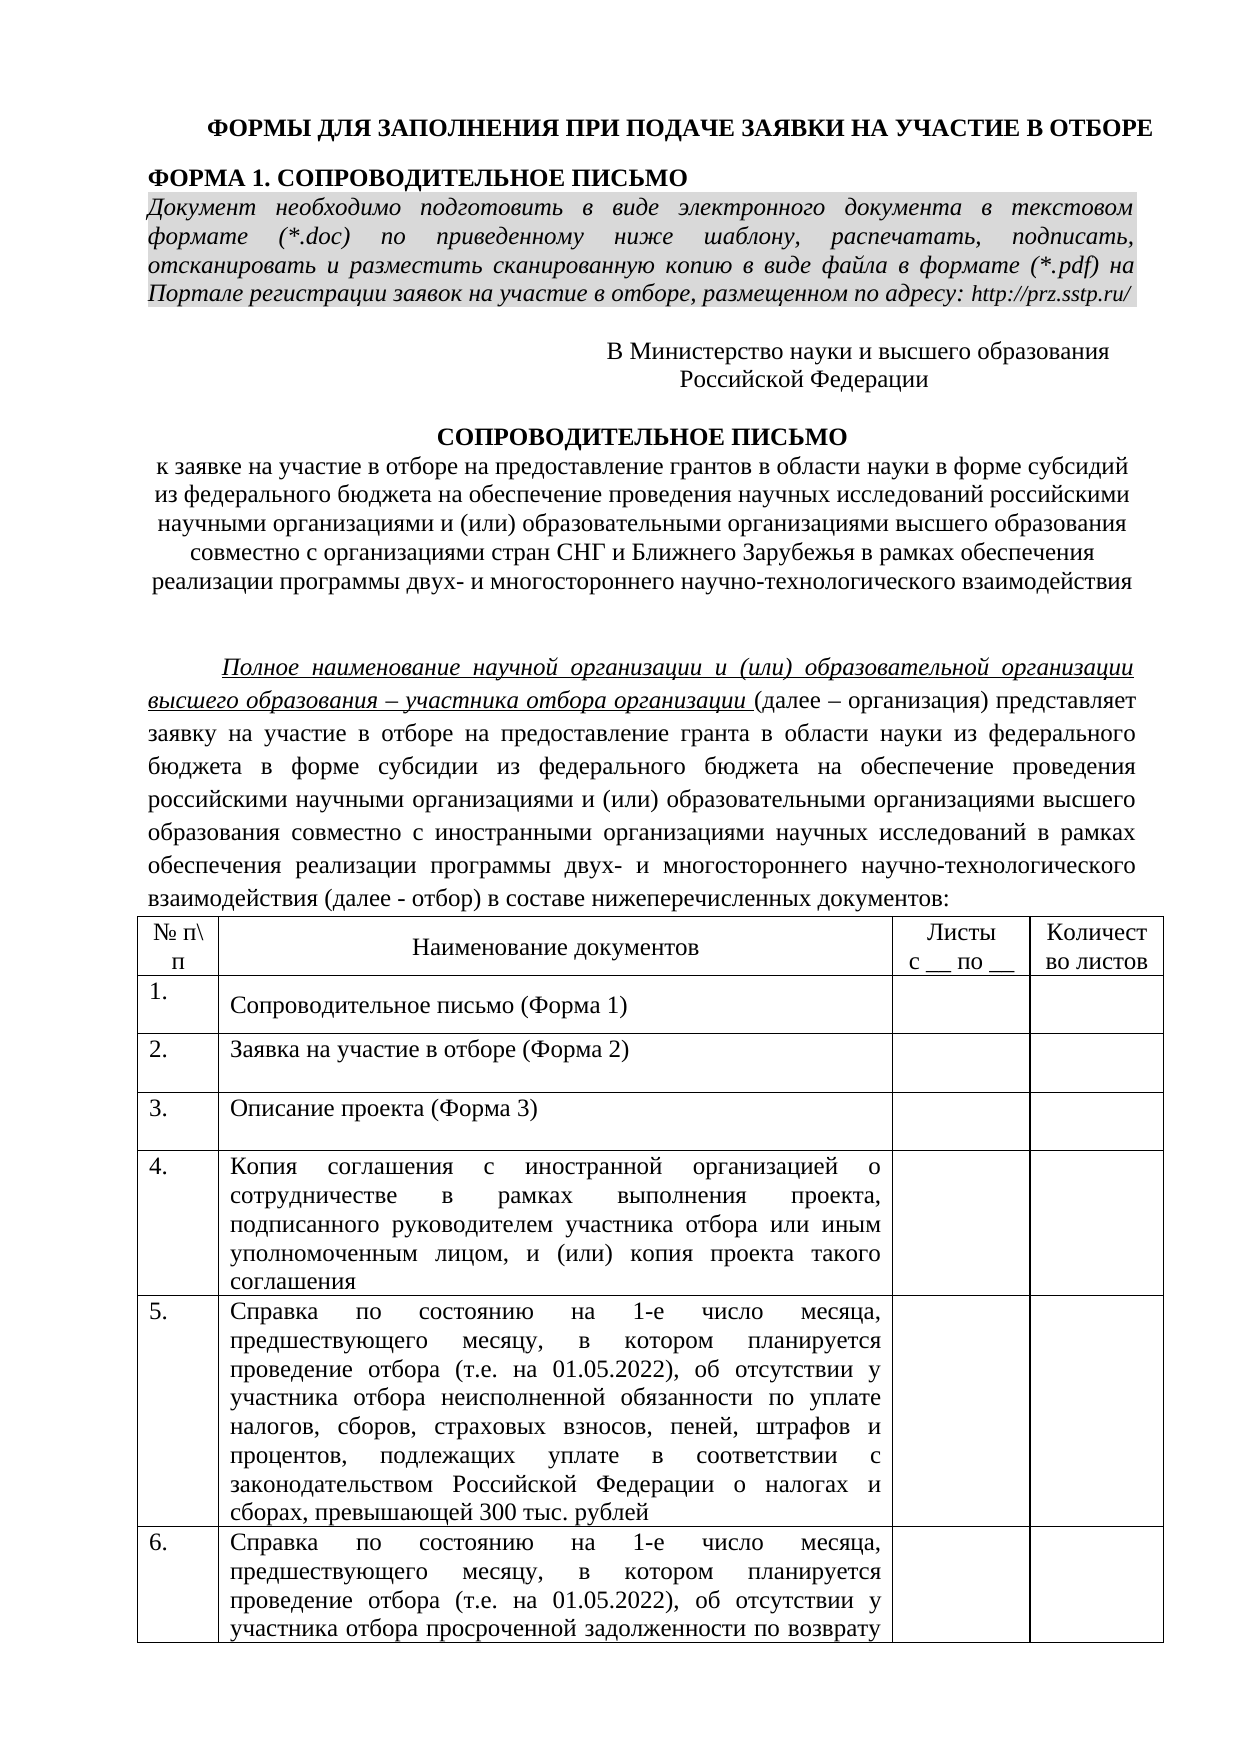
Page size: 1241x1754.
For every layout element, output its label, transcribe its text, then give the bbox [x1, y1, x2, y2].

table_cell Копия соглашения с иностранной организацией о сотрудничестве в рамках выполнения проекта, подписанного руководителем участника отбора или иным уполномоченным лицом, и (или) копия проекта такого соглашения [219, 1151, 892, 1295]
table_cell [1031, 1296, 1163, 1526]
table_cell [893, 1527, 1029, 1642]
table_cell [219, 1527, 892, 1642]
table_header Количество листов [1031, 917, 1163, 975]
table_cell [893, 976, 1029, 1033]
table_cell [893, 1151, 1029, 1295]
table_cell [138, 1296, 218, 1526]
table_cell [893, 1034, 1029, 1092]
subtitle Полное наименование научной организации и (или) образовательной организации высшего образования – участника отбора организации (далее – организация) представляет заявку на участие в отборе на предоставление гранта в области науки из федерального бюджета в форме субсидии из федерального бюджета на обеспечение проведения российскими научными организациями и (или) образовательными организациями высшего образования совместно с иностранными организациями научных исследований в рамках обеспечения реализации программы двух- и многостороннего научно-технологического взаимодействия (далее - отбор) в составе нижеперечисленных документов: [148, 652, 1137, 912]
table_cell Заявка на участие в отборе (Форма 2) [219, 1034, 892, 1092]
table_cell [138, 1034, 218, 1092]
table_cell Справка по состоянию на 1-е число месяца, предшествующего месяцу, в котором планируется проведение отбора (т.е. на 01.05.2022), об отсутствии у участника отбора неисполненной обязанности по уплате налогов, сборов, страховых взносов, пеней, штрафов и процентов, подлежащих уплате в соответствии с законодательством Российской Федерации о налогах и сборах, превышающей 300 тыс. рублей [219, 1296, 892, 1526]
table_cell Сопроводительное письмо (Форма 1) [219, 976, 892, 1033]
table_cell [138, 1093, 218, 1150]
table_header Наименование документов [219, 917, 892, 975]
table_cell [138, 976, 218, 1033]
text В Министерство науки и высшего образования Российской Федерации [606, 336, 1137, 393]
table_cell [138, 1527, 218, 1642]
table_cell [138, 1151, 218, 1295]
table_cell [893, 1296, 1029, 1526]
table_cell [893, 1093, 1029, 1150]
table_cell [1031, 1034, 1163, 1092]
table_cell [1031, 1093, 1163, 1150]
text Документ необходимо подготовить в виде электронного документа в текстовом формате (*.doc) по приведенному ниже шаблону, распечатать, подписать, отсканировать и разместить сканированную копию в виде файла в формате (*.pdf) на Портале регистрации заявок на участие в отборе, размещенном по адресу: http://prz.sstp.ru/ [148, 192, 1137, 307]
table_cell [1031, 1527, 1163, 1642]
table_cell [1031, 976, 1163, 1033]
table_header Листы с __ по __ [893, 917, 1029, 975]
subtitle ФОРМЫ ДЛЯ ЗАПОЛНЕНИЯ ПРИ ПОДАЧЕ ЗАЯВКИ НА УЧАСТИЕ В ОТБОРЕ [207, 109, 1166, 143]
text СОПРОВОДИТЕЛЬНОЕ ПИСЬМО [148, 422, 1137, 451]
table_cell Описание проекта (Форма 3) [219, 1093, 892, 1150]
table_header № п\п [138, 917, 218, 975]
subtitle ФОРМА 1. СОПРОВОДИТЕЛЬНОЕ ПИСЬМО [148, 164, 1137, 192]
text к заявке на участие в отборе на предоставление грантов в области науки в форме субсидий из федерального бюджета на обеспечение проведения научных исследований российскими научными организациями и (или) образовательными организациями высшего образования совместно с организациями стран СНГ и Ближнего Зарубежья в рамках обеспечения реализации программы двух- и многостороннего научно-технологического взаимодействия [148, 451, 1137, 594]
table_cell [1031, 1151, 1163, 1295]
